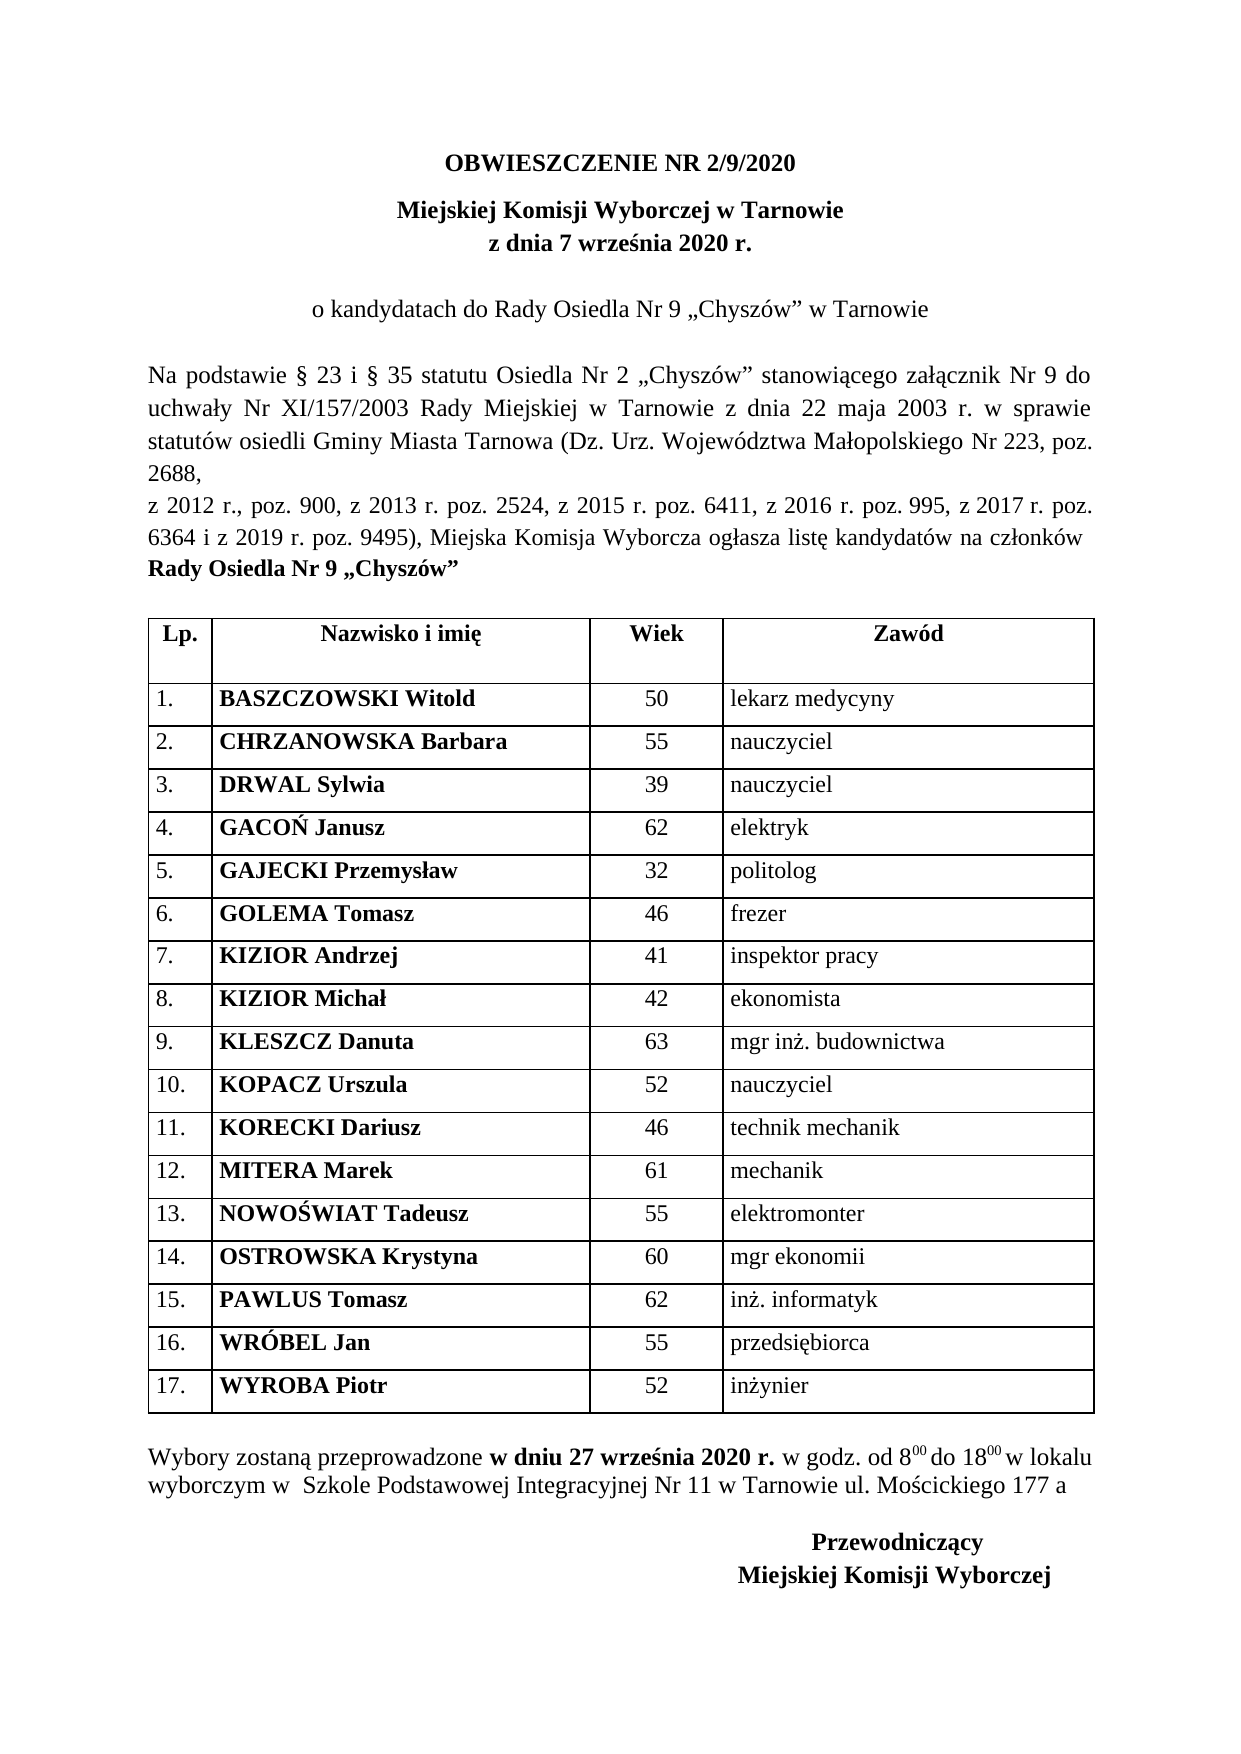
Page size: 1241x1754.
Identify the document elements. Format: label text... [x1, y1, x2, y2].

table_header Lp. [149, 619, 211, 682]
table_cell 39 [591, 770, 722, 811]
table_cell 55 [591, 727, 722, 768]
table_cell nauczyciel [724, 770, 1093, 811]
text Na podstawie § 23 i § 35 statutu Osiedla Nr 2 „Chyszów” stanowiącego załącznik Nr 9 do uchwały Nr XI/157/2003 Rady Miejskiej w Tarnowie z dnia 22 maja 2003 r. w sprawie statutów osiedli Gminy Miasta Tarnowa (Dz. Urz. Województwa Małopolskiego Nr 223, poz. 2688, z 2012 r., poz. 900, z 2013 r. poz. 2524, z 2015 r. poz. 6411, z 2016 r. poz. 995, z 2017 r. poz. 6364 i z 2019 r. poz. 9495), Miejska Komisja Wyborcza ogłasza listę kandydatów na członków Rady Osiedla Nr 9 „Chyszów” [148, 360, 1093, 582]
table_cell mgr inż. budownictwa [724, 1027, 1093, 1069]
table_cell MITERA Marek [213, 1156, 589, 1197]
table_cell GACOŃ Janusz [213, 813, 589, 854]
table_cell NOWOŚWIAT Tadeusz [213, 1199, 589, 1240]
table_cell 50 [591, 684, 722, 725]
text z dnia 7 września 2020 r. [148, 228, 1093, 257]
table_cell 52 [591, 1371, 722, 1412]
text Wybory zostaną przeprowadzone w dniu 27 września 2020 r. w godz. od 800 do 1800 w lokalu wyborczym w Szkole Podstawowej Integracyjnej Nr 11 w Tarnowie ul. Mościckiego 177 a [148, 1442, 1093, 1499]
table_cell 62 [591, 813, 722, 854]
table_header Zawód [724, 619, 1093, 682]
table_cell 62 [591, 1285, 722, 1326]
table_cell ekonomista [724, 985, 1093, 1026]
table_cell KORECKI Dariusz [213, 1113, 589, 1154]
table_cell 52 [591, 1070, 722, 1112]
table_cell WRÓBEL Jan [213, 1328, 589, 1369]
text o kandydatach do Rady Osiedla Nr 9 „Chyszów” w Tarnowie [148, 294, 1093, 323]
table_cell [149, 1285, 211, 1326]
table_cell 46 [591, 1113, 722, 1154]
text Miejskiej Komisji Wyborczej w Tarnowie [148, 195, 1093, 224]
table_cell [149, 727, 211, 768]
table_cell [149, 985, 211, 1026]
table_cell 61 [591, 1156, 722, 1197]
table_cell przedsiębiorca [724, 1328, 1093, 1369]
table_cell GAJECKI Przemysław [213, 856, 589, 897]
text Miejskiej Komisji Wyborczej [664, 1560, 1093, 1589]
table_cell [149, 1070, 211, 1112]
table_cell elektromonter [724, 1199, 1093, 1240]
table_cell [149, 1371, 211, 1412]
table_cell nauczyciel [724, 1070, 1093, 1112]
table_cell [149, 1113, 211, 1154]
table_cell 46 [591, 899, 722, 940]
table_cell [149, 899, 211, 940]
table_cell 55 [591, 1328, 722, 1369]
table_cell CHRZANOWSKA Barbara [213, 727, 589, 768]
table_cell WYROBA Piotr [213, 1371, 589, 1412]
table_header Nazwisko i imię [213, 619, 589, 682]
table_cell [149, 770, 211, 811]
table_cell OSTROWSKA Krystyna [213, 1242, 589, 1283]
table_cell KLESZCZ Danuta [213, 1027, 589, 1069]
table_cell mechanik [724, 1156, 1093, 1197]
table_cell [149, 1242, 211, 1283]
table_cell inspektor pracy [724, 942, 1093, 983]
table_cell mgr ekonomii [724, 1242, 1093, 1283]
table_cell elektryk [724, 813, 1093, 854]
table_cell [149, 1328, 211, 1369]
table_cell [149, 1156, 211, 1197]
table_cell 42 [591, 985, 722, 1026]
table_cell KIZIOR Andrzej [213, 942, 589, 983]
text Przewodniczący [148, 1527, 1093, 1556]
table_cell 32 [591, 856, 722, 897]
table_cell BASZCZOWSKI Witold [213, 684, 589, 725]
table_cell KIZIOR Michał [213, 985, 589, 1026]
table_cell politolog [724, 856, 1093, 897]
table_cell inż. informatyk [724, 1285, 1093, 1326]
table_cell 41 [591, 942, 722, 983]
table_cell [149, 813, 211, 854]
table_cell PAWLUS Tomasz [213, 1285, 589, 1326]
text OBWIESZCZENIE NR 2/9/2020 [148, 148, 1093, 176]
table_header Wiek [591, 619, 722, 682]
table_cell [149, 942, 211, 983]
table_cell nauczyciel [724, 727, 1093, 768]
table_cell technik mechanik [724, 1113, 1093, 1154]
table_cell KOPACZ Urszula [213, 1070, 589, 1112]
table_cell 63 [591, 1027, 722, 1069]
table_cell 60 [591, 1242, 722, 1283]
table_cell DRWAL Sylwia [213, 770, 589, 811]
table_cell [149, 1199, 211, 1240]
table_cell GOLEMA Tomasz [213, 899, 589, 940]
table_cell lekarz medycyny [724, 684, 1093, 725]
table_cell inżynier [724, 1371, 1093, 1412]
table_cell 55 [591, 1199, 722, 1240]
table_cell [149, 684, 211, 725]
table_cell [149, 1027, 211, 1069]
table_cell [149, 856, 211, 897]
table_cell frezer [724, 899, 1093, 940]
